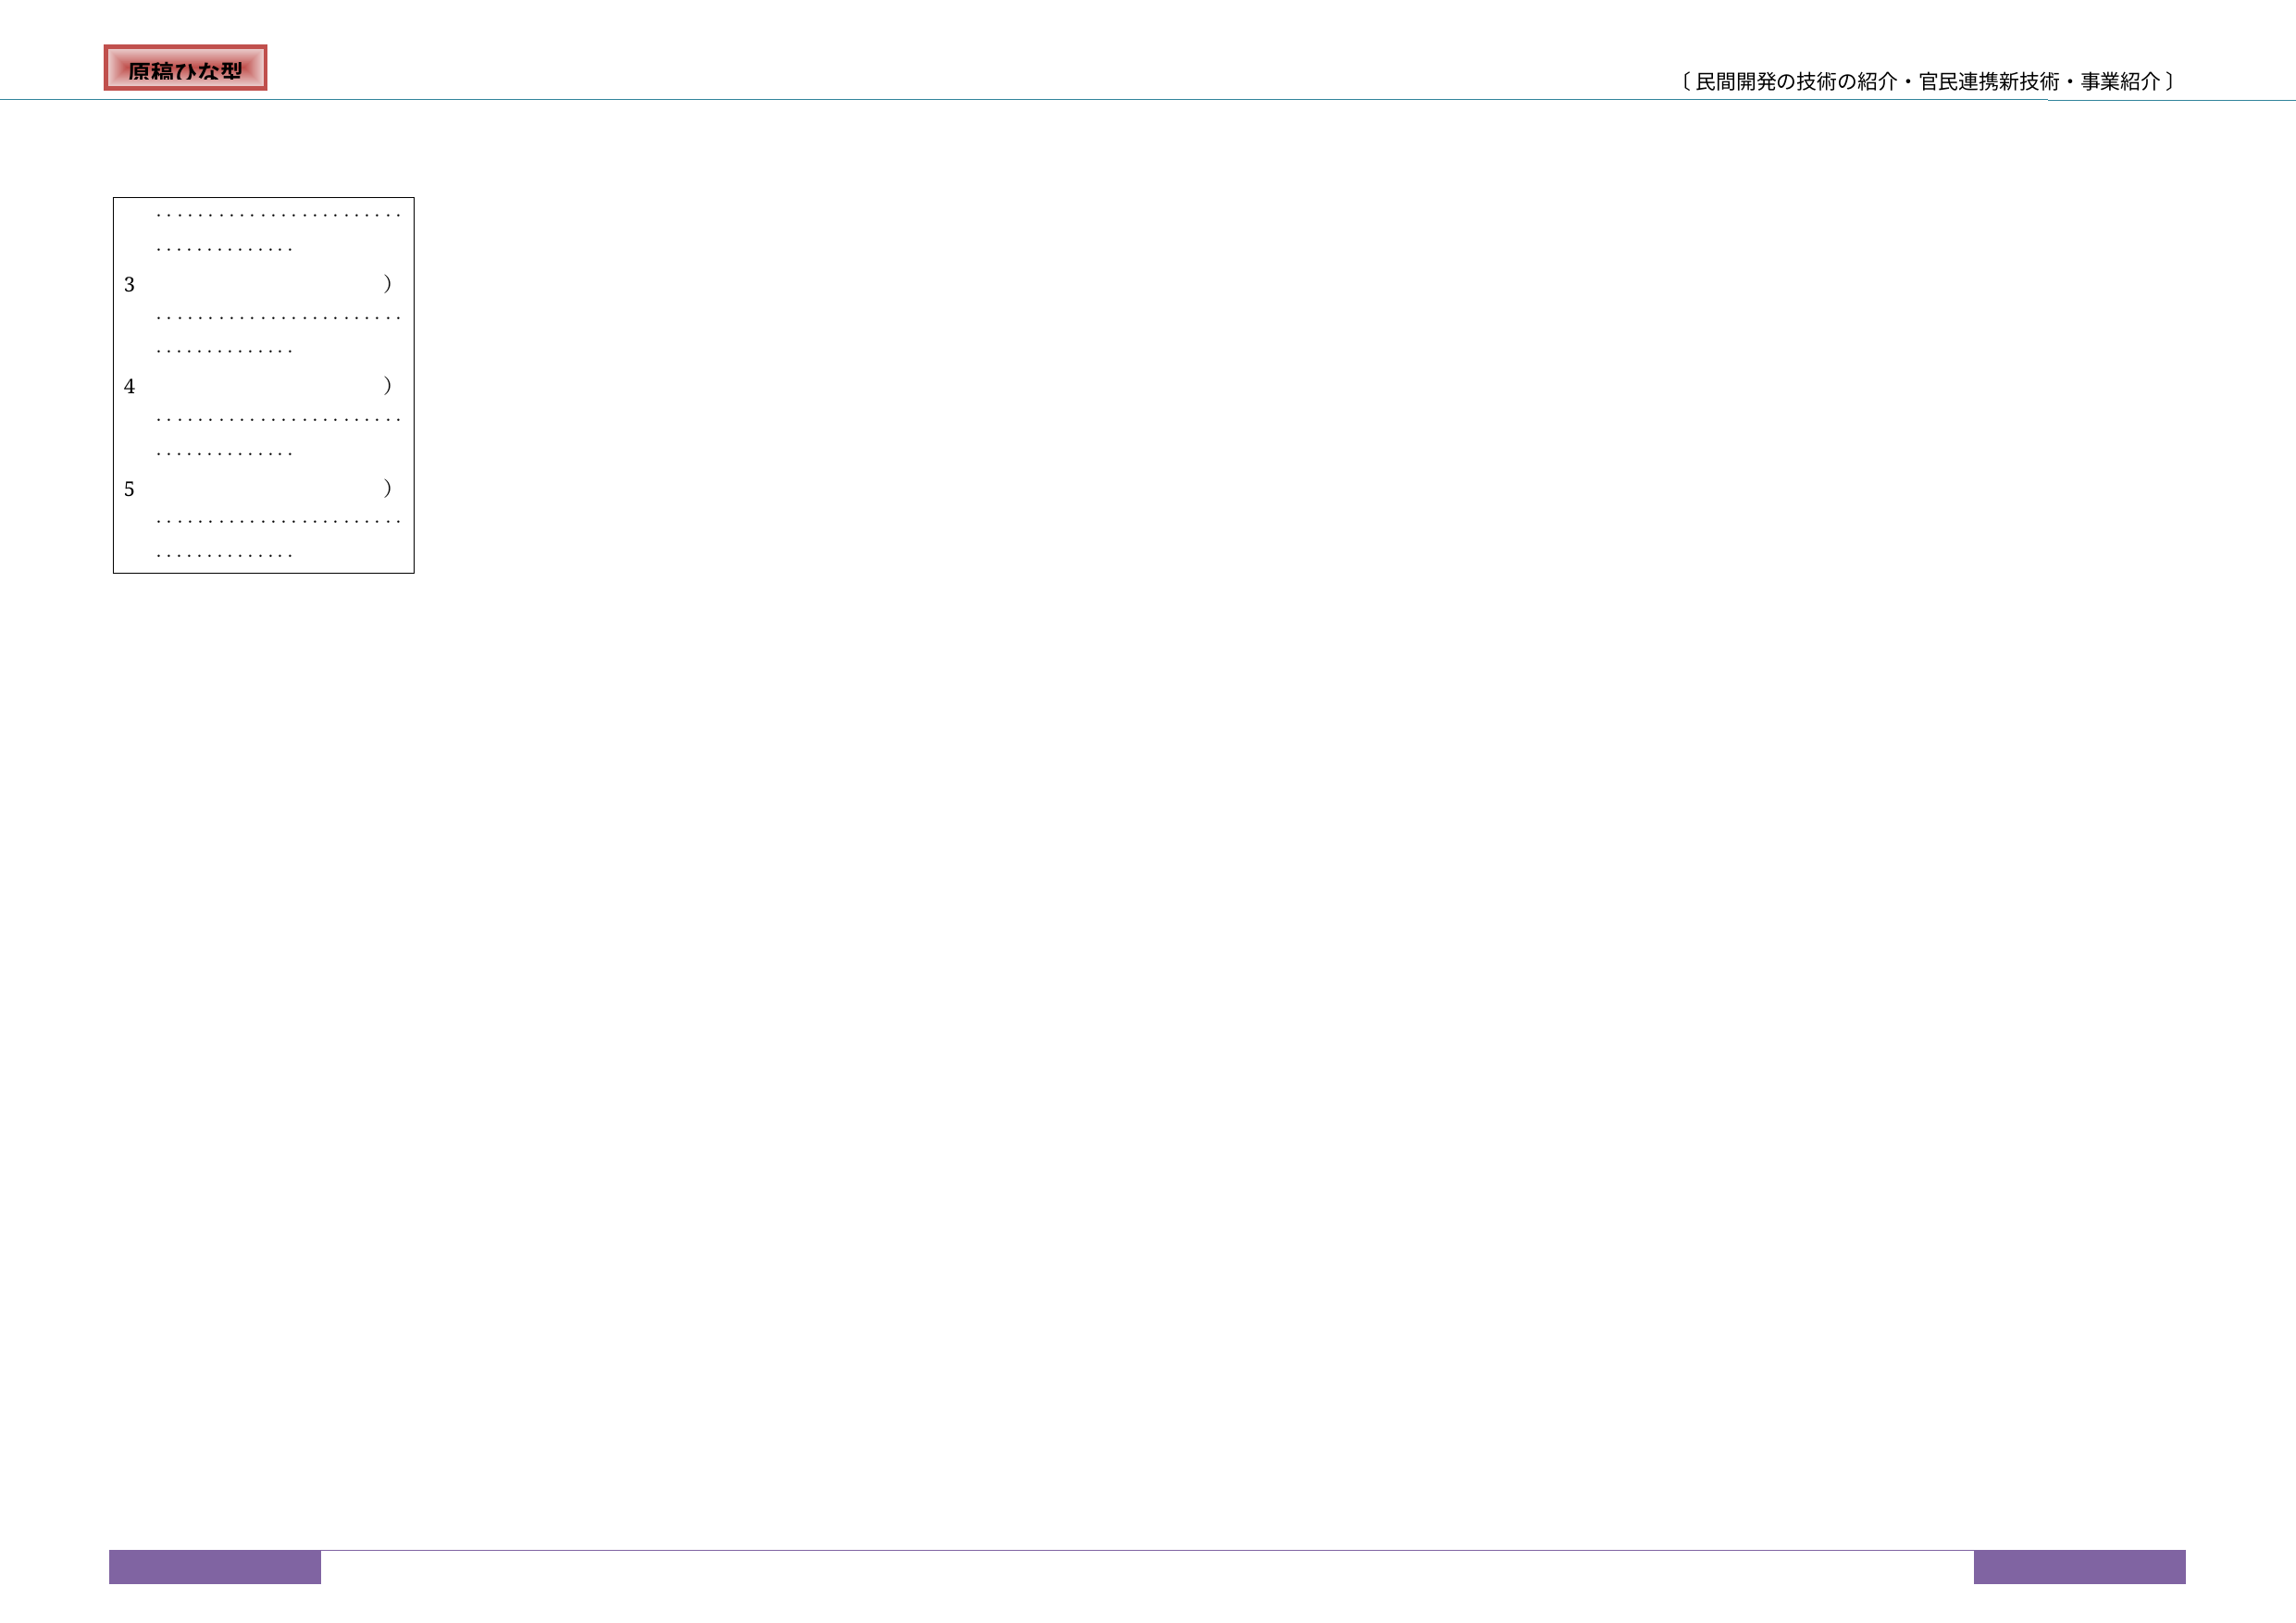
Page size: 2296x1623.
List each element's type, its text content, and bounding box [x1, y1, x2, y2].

table_header 引用文献 1）‥‥‥‥‥‥‥‥‥‥‥‥‥‥‥‥‥‥‥ 2）‥‥‥‥‥‥‥‥‥‥‥‥‥‥‥‥‥‥‥ 3）‥‥‥‥‥‥‥‥‥‥‥‥‥‥‥‥‥‥‥ 4）‥‥‥‥‥‥‥‥‥‥‥‥‥‥‥‥‥‥‥ 5）‥‥‥‥‥‥‥‥‥‥‥‥‥‥‥‥‥‥‥ [114, 198, 414, 572]
